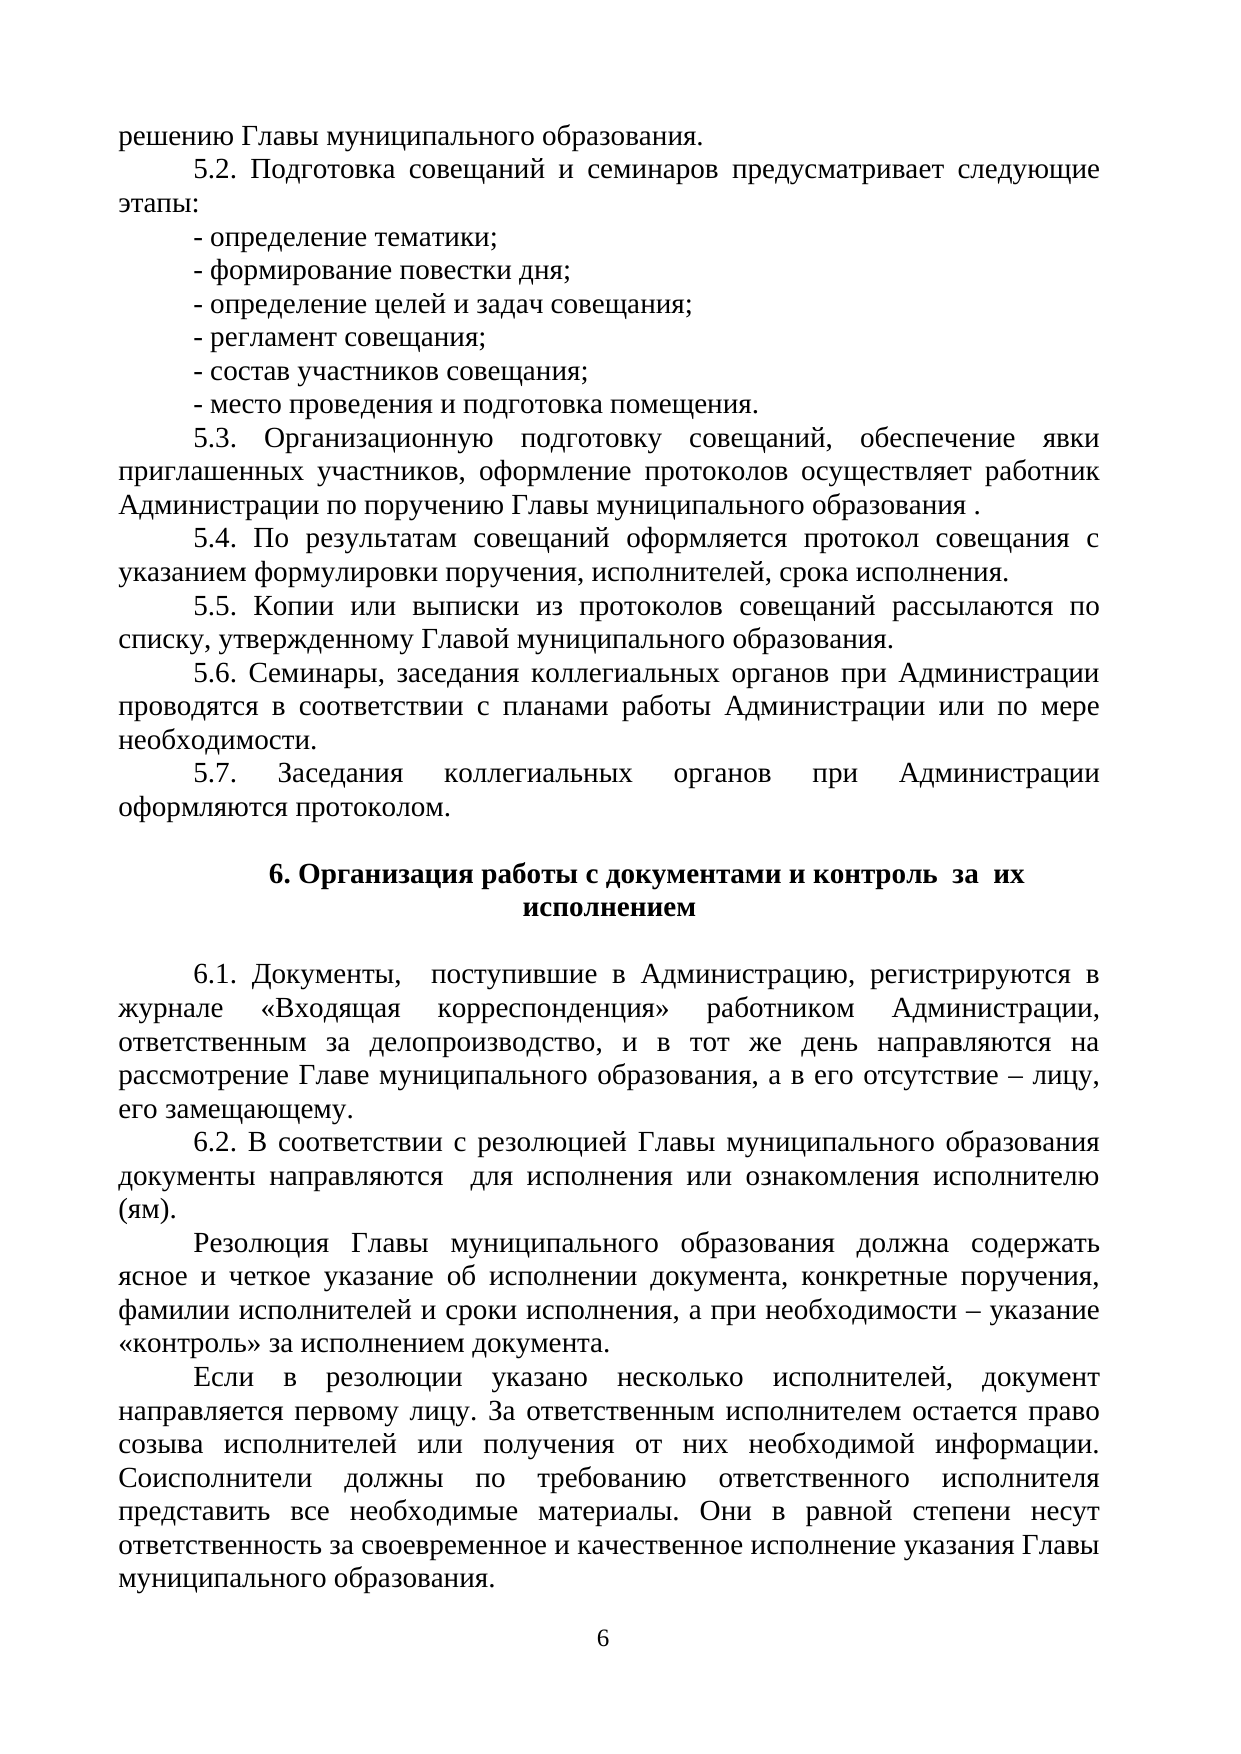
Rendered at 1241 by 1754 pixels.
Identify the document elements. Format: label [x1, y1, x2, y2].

table_cell [107, 118, 1112, 1594]
